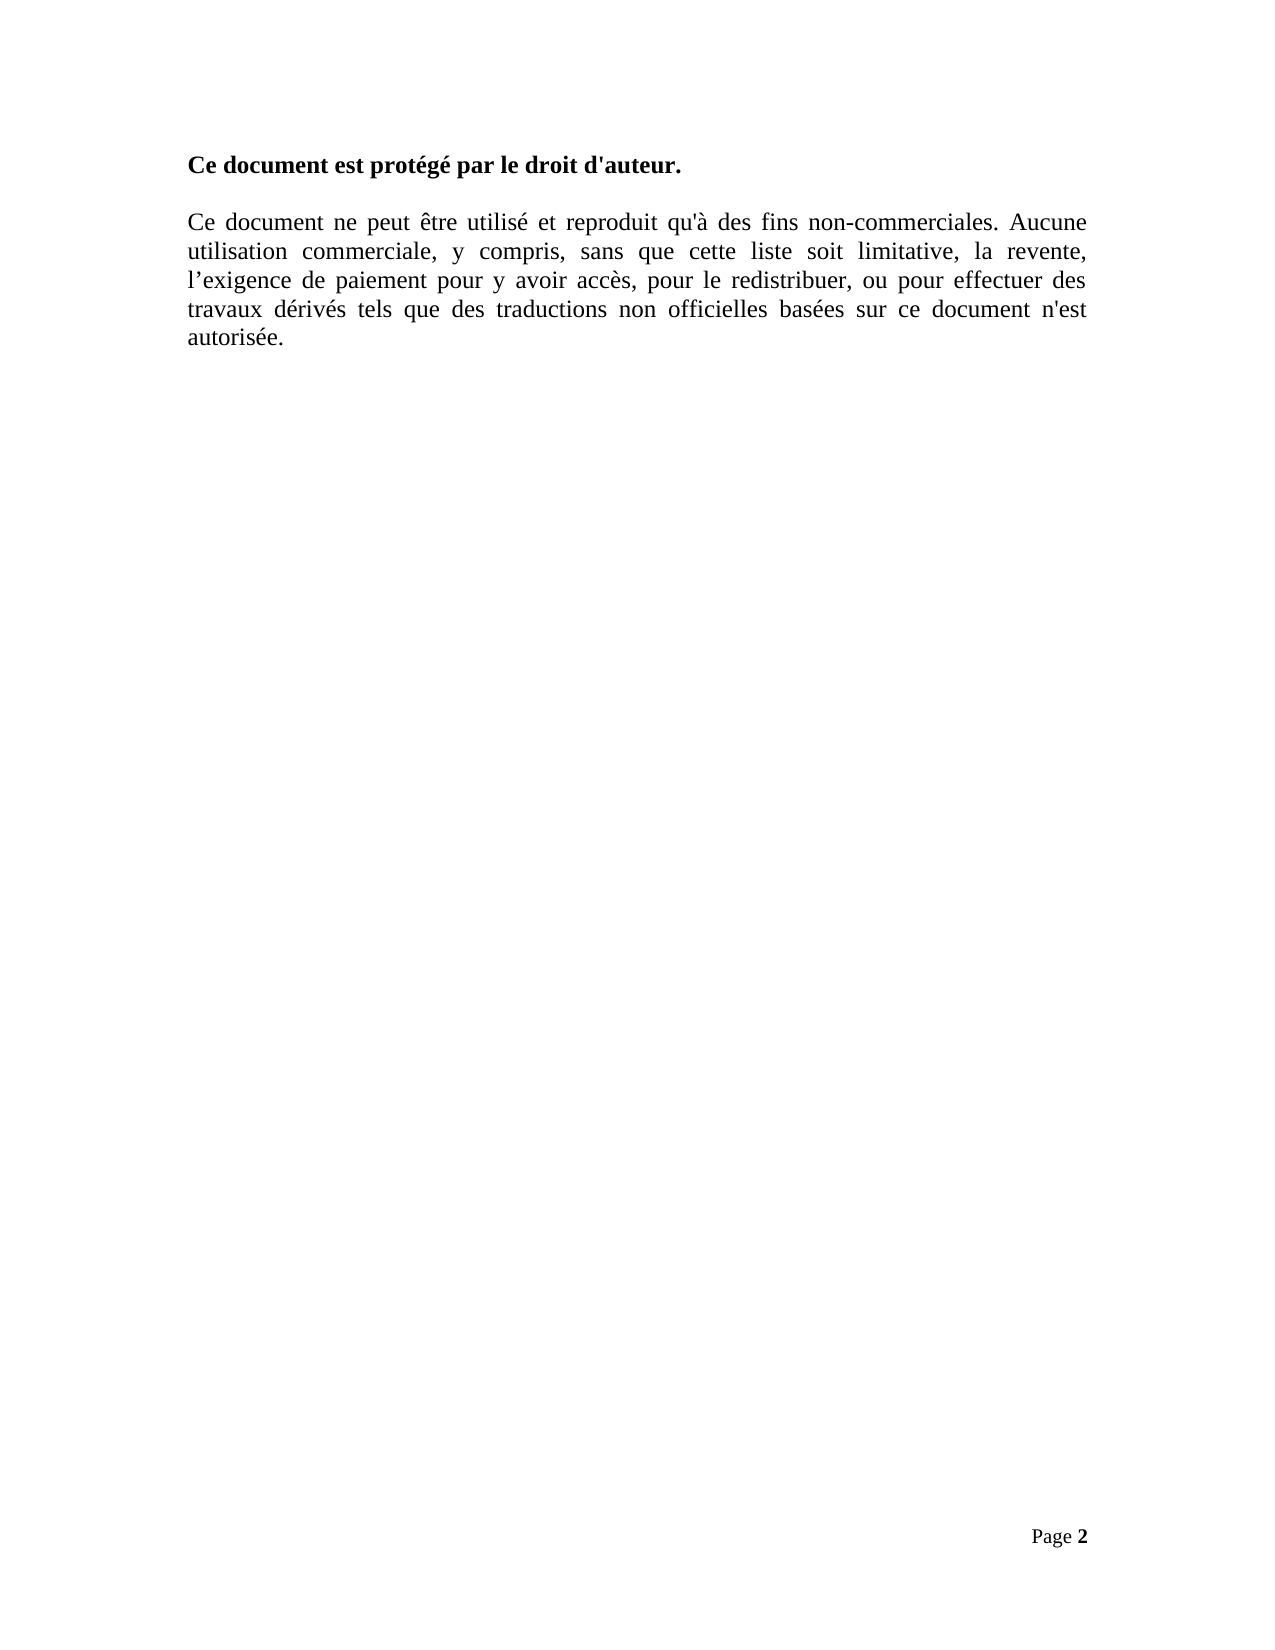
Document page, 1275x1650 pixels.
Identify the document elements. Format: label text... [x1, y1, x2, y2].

title Ce document ne peut être utilisé et reproduit qu'à des fins non-commerciales. Aucune utilisation commerciale, y compris, sans que cette liste soit limitative, la revente, l’exigence de paiement pour y avoir accès, pour le redistribuer, ou pour effectuer des travaux dérivés tels que des traductions non officielles basées sur ce document n'est autorisée. [187, 207, 1087, 351]
title Ce document est protégé par le droit d'auteur. [187, 150, 1087, 179]
